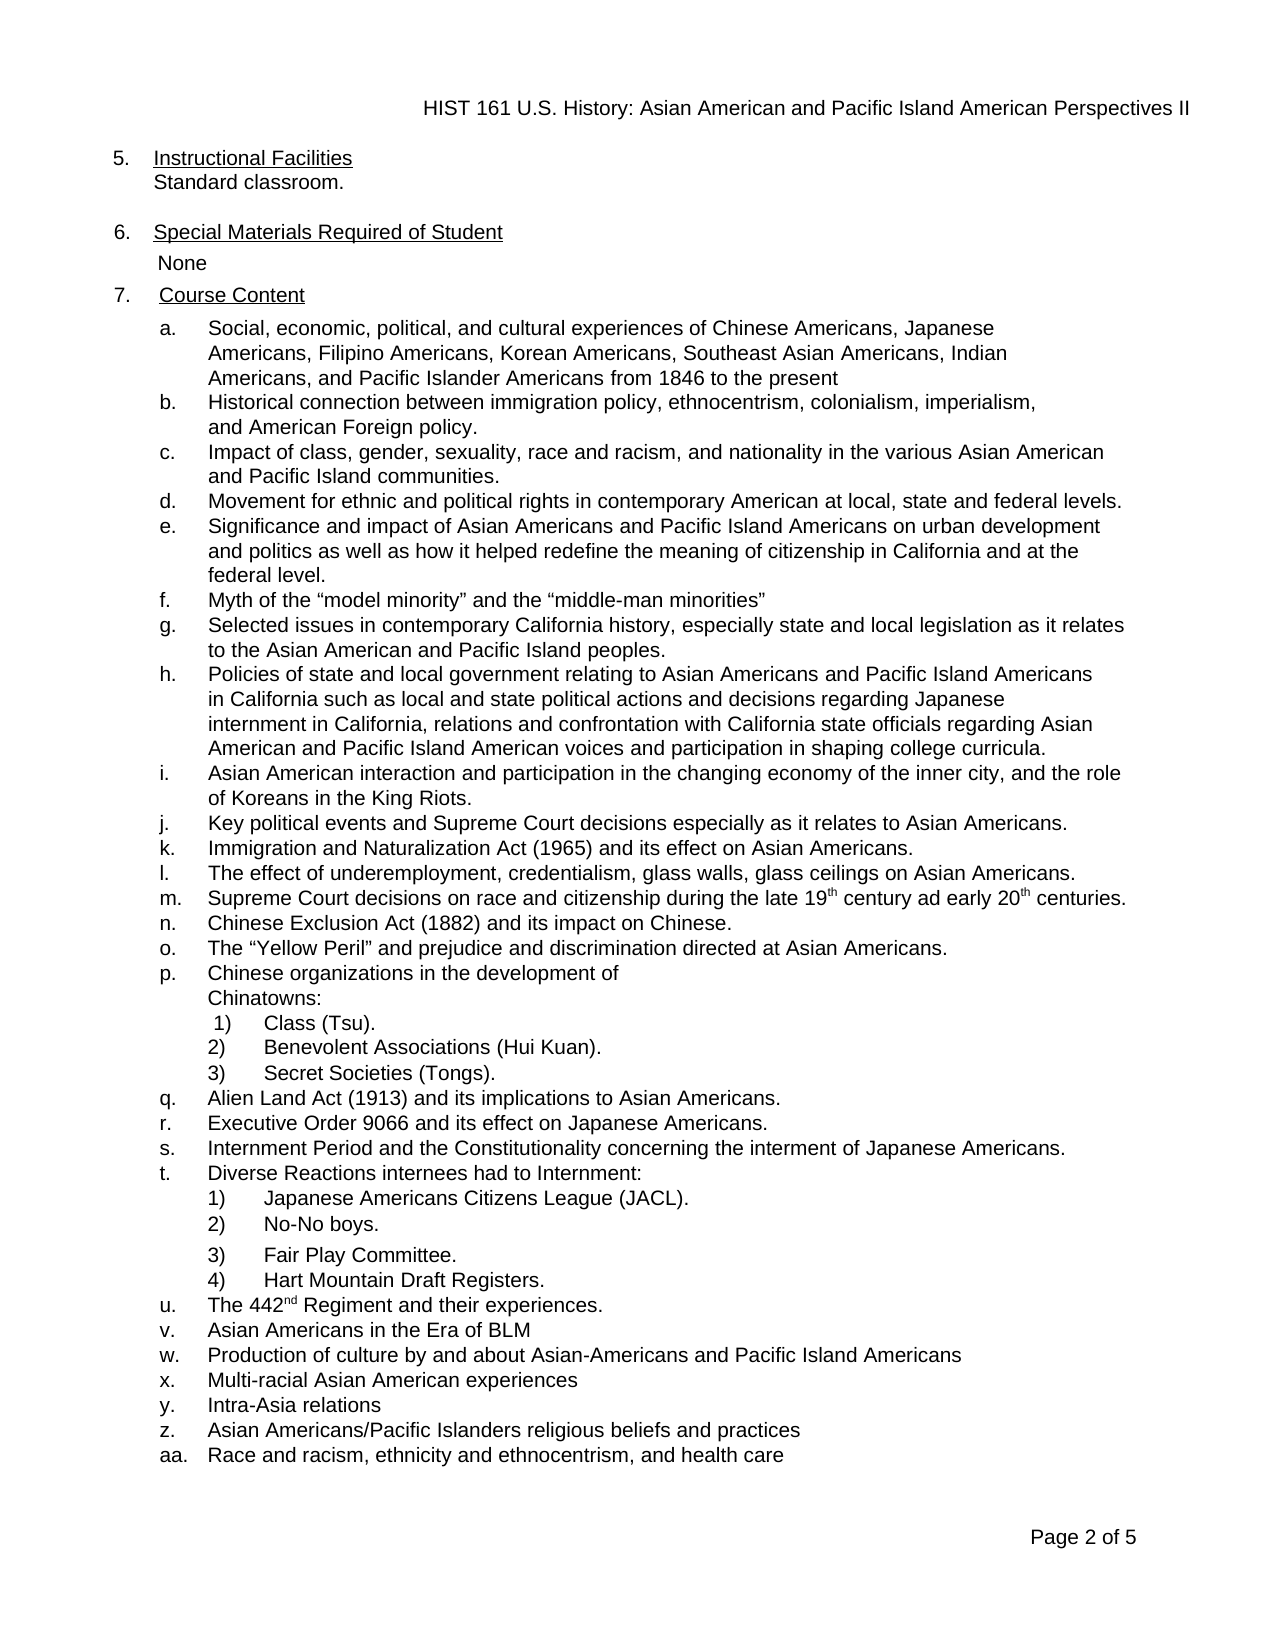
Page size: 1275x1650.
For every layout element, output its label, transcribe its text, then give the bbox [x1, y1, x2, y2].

list Standard classroom. [153, 169, 1219, 193]
list Asian Americans in the Era of BLM [159, 1318, 1219, 1342]
list Instructional Facilities [113, 146, 1219, 169]
list Policies of state and local government relating to Asian Americans and Pacific Island Americans in California such as local and state political actions and decisions regarding Japanese internment in California, relations and confrontation with California state officials regarding Asian American and Pacific Island American voices and participation in shaping college curricula. [159, 662, 1096, 760]
list Course Content [113, 282, 1219, 306]
list Historical connection between immigration policy, ethnocentrism, colonialism, imperialism, and American Foreign policy. [159, 390, 1061, 439]
list Significance and impact of Asian Americans and Pacific Island Americans on urban development and politics as well as how it helped redefine the meaning of citizenship in California and at the federal level. [159, 514, 1123, 587]
text 1) Japanese Americans Citizens League (JACL). [159, 1186, 725, 1210]
list Chinese Exclusion Act (1882) and its impact on Chinese. [159, 910, 1219, 934]
list Asian Americans/Pacific Islanders religious beliefs and practices aa. Race and racism, ethnicity and ethnocentrism, and health care [159, 1418, 854, 1467]
text 2) No-No boys. [159, 1212, 662, 1236]
list The 442nd Regiment and their experiences. [159, 1293, 1219, 1317]
list Multi-racial Asian American experiences [159, 1368, 1219, 1392]
list Internment Period and the Constitutionality concerning the interment of Japanese Americans. [159, 1135, 1219, 1159]
list Supreme Court decisions on race and citizenship during the late 19th century ad early 20th centuries. [159, 885, 1219, 909]
list Impact of class, gender, sexuality, race and racism, and nationality in the various Asian American and Pacific Island communities. [159, 439, 1127, 488]
list Social, economic, political, and cultural experiences of Chinese Americans, Japanese Americans, Filipino Americans, Korean Americans, Southeast Asian Americans, Indian Americans, and Pacific Islander Americans from 1846 to the present [159, 316, 1098, 389]
list Alien Land Act (1913) and its implications to Asian Americans. [159, 1085, 1219, 1109]
list Intra-Asia relations [159, 1393, 1219, 1417]
list Key political events and Supreme Court decisions especially as it relates to Asian Americans. [159, 810, 1219, 834]
list Special Materials Required of Student None [113, 220, 526, 275]
list Movement for ethnic and political rights in contemporary American at local, state and federal levels. [159, 489, 1219, 513]
list The effect of underemployment, credentialism, glass walls, glass ceilings on Asian Americans. [159, 860, 1219, 884]
list Selected issues in contemporary California history, especially state and local legislation as it relates to the Asian American and Pacific Island peoples. [159, 613, 1130, 661]
text 3) Secret Societies (Tongs). [207, 1060, 1219, 1084]
list Chinese organizations in the development of Chinatowns: 1) Class (Tsu). [159, 960, 722, 1034]
list Executive Order 9066 and its effect on Japanese Americans. [159, 1110, 1219, 1134]
list Asian American interaction and participation in the changing economy of the inner city, and the role of Koreans in the King Riots. [159, 761, 1126, 809]
text 2) Benevolent Associations (Hui Kuan). [207, 1036, 1219, 1059]
list Immigration and Naturalization Act (1965) and its effect on Asian Americans. [159, 835, 1219, 859]
list The “Yellow Peril” and prejudice and discrimination directed at Asian Americans. [159, 935, 1219, 959]
list Diverse Reactions internees had to Internment: [159, 1160, 662, 1184]
text 4) Hart Mountain Draft Registers. [207, 1268, 1219, 1292]
list Production of culture by and about Asian-Americans and Pacific Island Americans [159, 1343, 1219, 1367]
text 3) Fair Play Committee. [207, 1243, 1219, 1267]
list Myth of the “model minority” and the “middle-man minorities” [159, 588, 1219, 612]
